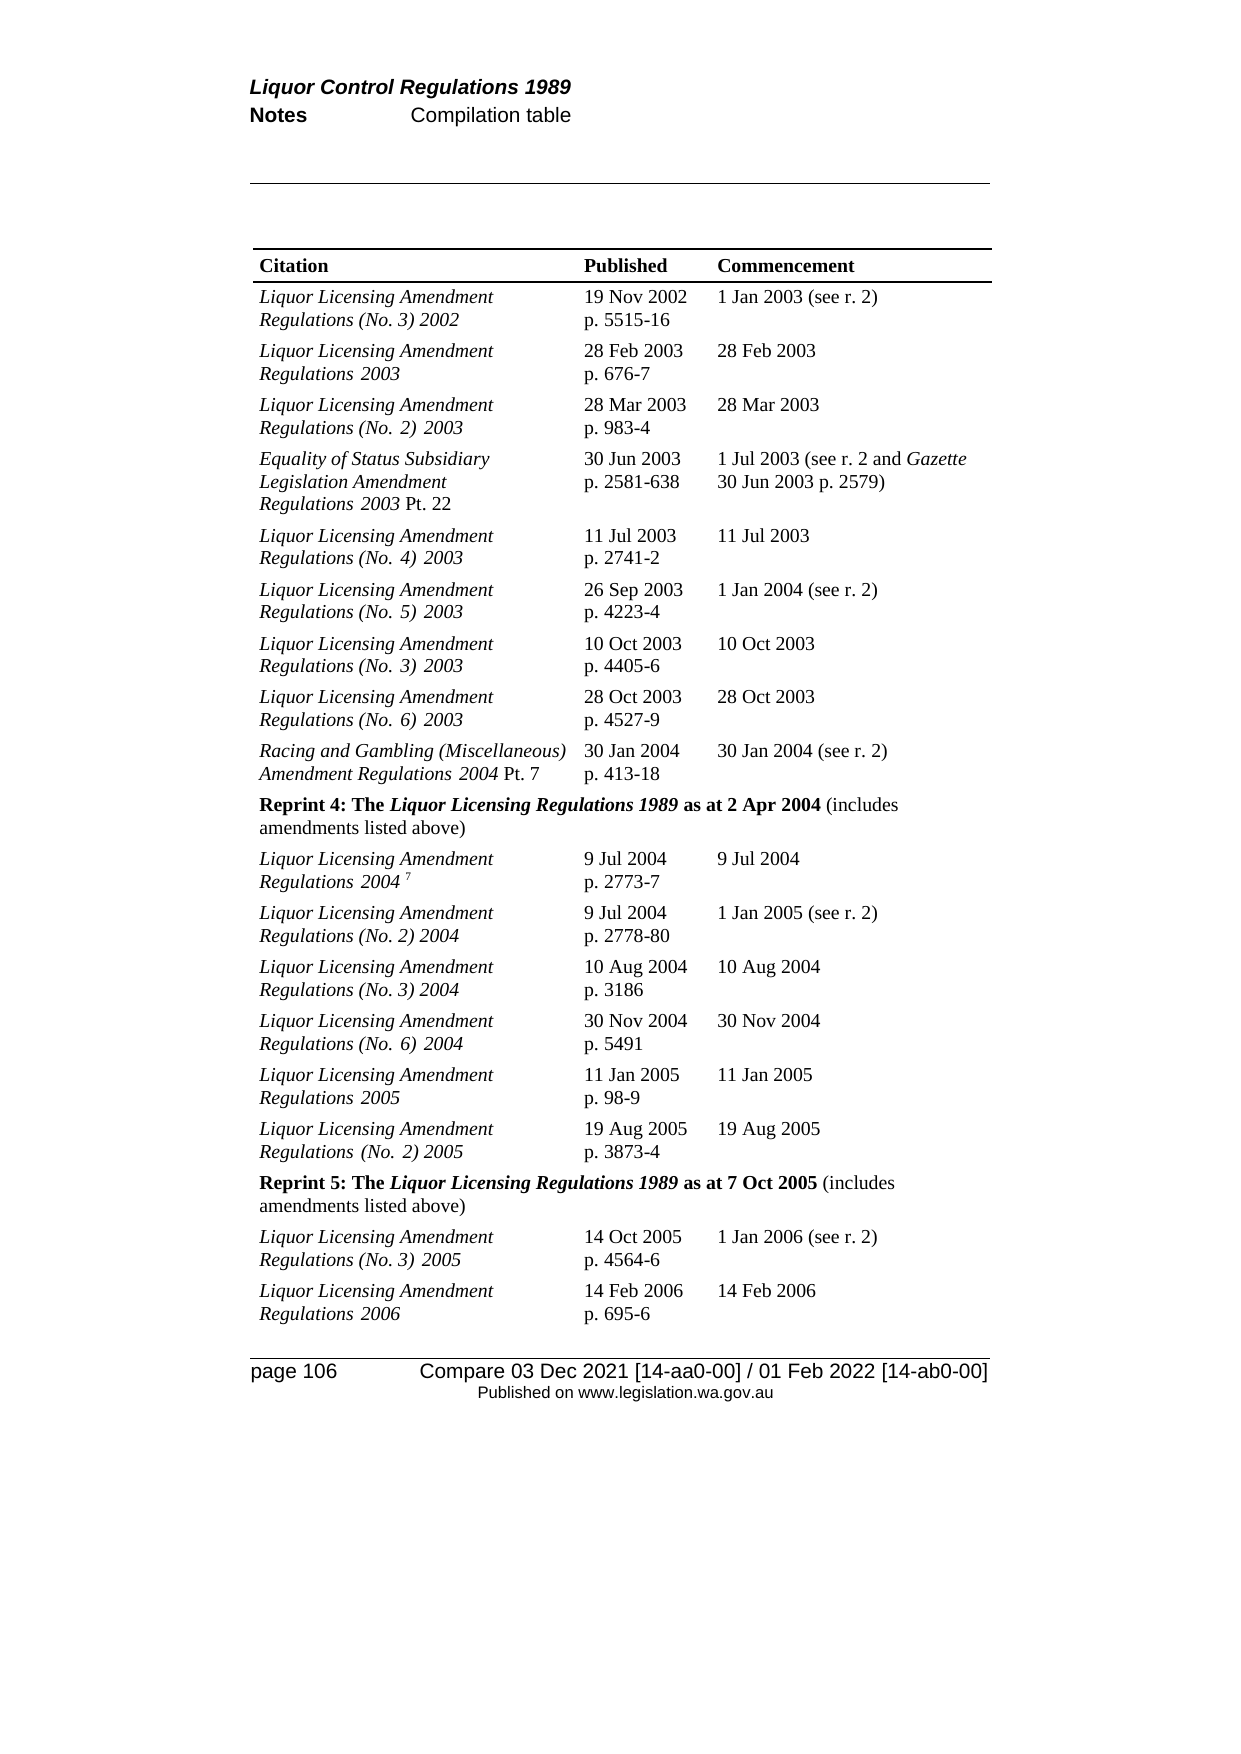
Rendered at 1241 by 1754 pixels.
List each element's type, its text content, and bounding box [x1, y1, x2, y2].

table_cell 26 Sep 2003 p. 4223-4 [578, 573, 711, 627]
table_cell 10 Aug 2004 p. 3186 [578, 951, 711, 1005]
table_cell Liquor Licensing Amendment Regulations (No. 2) 2004 [253, 897, 578, 951]
table_cell Liquor Licensing Amendment Regulations (No. 4) 2003 [253, 519, 578, 573]
table_cell 14 Feb 2006 [711, 1275, 992, 1329]
table_cell 9 Jul 2004 [711, 843, 992, 897]
table_cell Liquor Licensing Amendment Regulations 2003 [253, 335, 578, 389]
table_cell Liquor Licensing Amendment Regulations 2005 [253, 1059, 578, 1113]
table_cell Liquor Licensing Amendment Regulations (No. 5) 2003 [253, 573, 578, 627]
table_cell 1 Jan 2006 (see r. 2) [711, 1221, 992, 1275]
table_cell 30 Nov 2004 [711, 1005, 992, 1059]
table_cell Liquor Licensing Amendment Regulations (No. 6) 2003 [253, 681, 578, 735]
table_cell Equality of Status Subsidiary Legislation Amendment Regulations 2003 Pt. 22 [253, 443, 578, 519]
table_cell 11 Jul 2003 [711, 519, 992, 573]
table_cell Liquor Licensing Amendment Regulations (No. 3) 2002 [253, 283, 578, 335]
table_cell Liquor Licensing Amendment Regulations 2006 [253, 1275, 578, 1329]
table_cell 30 Jan 2004 (see r. 2) [711, 735, 992, 789]
table_cell 1 Jan 2004 (see r. 2) [711, 573, 992, 627]
table_cell 28 Mar 2003 p. 983-4 [578, 389, 711, 443]
table_cell 19 Aug 2005 [711, 1113, 992, 1167]
table_cell 28 Feb 2003 [711, 335, 992, 389]
table_cell 1 Jan 2005 (see r. 2) [711, 897, 992, 951]
table_header Commencement [711, 250, 992, 281]
table_cell 10 Aug 2004 [711, 951, 992, 1005]
table_cell 30 Jun 2003 p. 2581-638 [578, 443, 711, 519]
table_cell Liquor Licensing Amendment Regulations 2004 7 [253, 843, 578, 897]
table_cell Racing and Gambling (Miscellaneous) Amendment Regulations 2004 Pt. 7 [253, 735, 578, 789]
table_cell 30 Jan 2004 p. 413-18 [578, 735, 711, 789]
table_cell Reprint 4: The Liquor Licensing Regulations 1989 as at 2 Apr 2004 (includes amendments listed above) [253, 789, 992, 843]
table_cell 30 Nov 2004 p. 5491 [578, 1005, 711, 1059]
table_cell 19 Aug 2005 p. 3873-4 [578, 1113, 711, 1167]
table_cell 9 Jul 2004 p. 2773-7 [578, 843, 711, 897]
table_cell 11 Jan 2005 p. 98-9 [578, 1059, 711, 1113]
table_header Citation [253, 250, 578, 281]
table_cell Reprint 5: The Liquor Licensing Regulations 1989 as at 7 Oct 2005 (includes amendments listed above) [253, 1167, 992, 1221]
table_header Published [578, 250, 711, 281]
table_cell Liquor Licensing Amendment Regulations (No. 2) 2003 [253, 389, 578, 443]
table_cell Liquor Licensing Amendment Regulations (No. 2) 2005 [253, 1113, 578, 1167]
table_cell 10 Oct 2003 p. 4405-6 [578, 627, 711, 681]
table_cell Liquor Licensing Amendment Regulations (No. 3) 2004 [253, 951, 578, 1005]
table_cell 1 Jul 2003 (see r. 2 and Gazette 30 Jun 2003 p. 2579) [711, 443, 992, 519]
table_cell 28 Oct 2003 p. 4527-9 [578, 681, 711, 735]
table_cell Liquor Licensing Amendment Regulations (No. 3) 2003 [253, 627, 578, 681]
table_cell Liquor Licensing Amendment Regulations (No. 3) 2005 [253, 1221, 578, 1275]
table_cell 10 Oct 2003 [711, 627, 992, 681]
table_cell Liquor Licensing Amendment Regulations (No. 6) 2004 [253, 1005, 578, 1059]
table_cell 11 Jan 2005 [711, 1059, 992, 1113]
table_cell 11 Jul 2003 p. 2741-2 [578, 519, 711, 573]
table_cell 1 Jan 2003 (see r. 2) [711, 283, 992, 335]
table_cell 28 Oct 2003 [711, 681, 992, 735]
table_cell 28 Feb 2003 p. 676-7 [578, 335, 711, 389]
table_cell 14 Oct 2005 p. 4564-6 [578, 1221, 711, 1275]
table_cell 14 Feb 2006 p. 695-6 [578, 1275, 711, 1329]
table_cell 19 Nov 2002 p. 5515-16 [578, 283, 711, 335]
table_cell 9 Jul 2004 p. 2778-80 [578, 897, 711, 951]
table_cell 28 Mar 2003 [711, 389, 992, 443]
